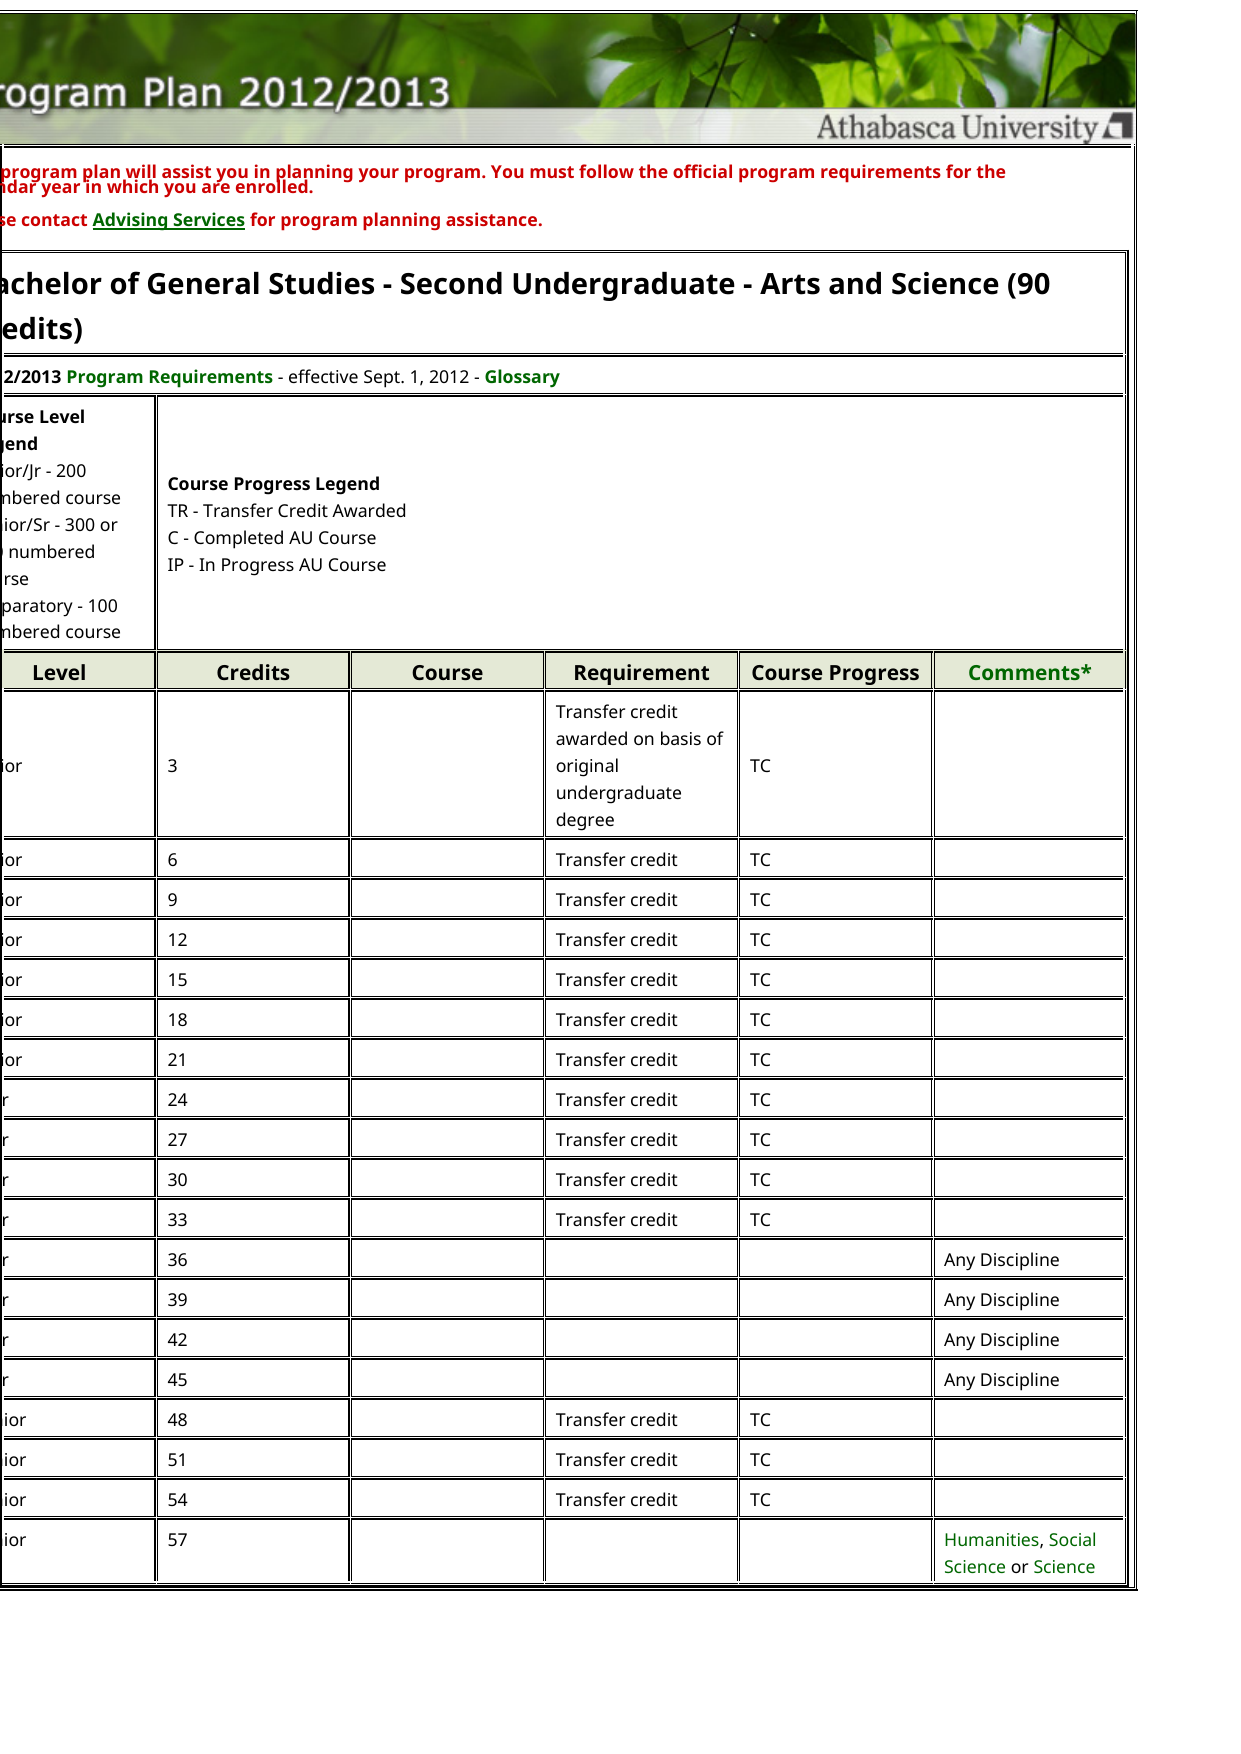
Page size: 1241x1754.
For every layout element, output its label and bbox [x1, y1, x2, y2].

table_cell [0, 144, 1136, 1587]
picture [0, 14, 1136, 144]
